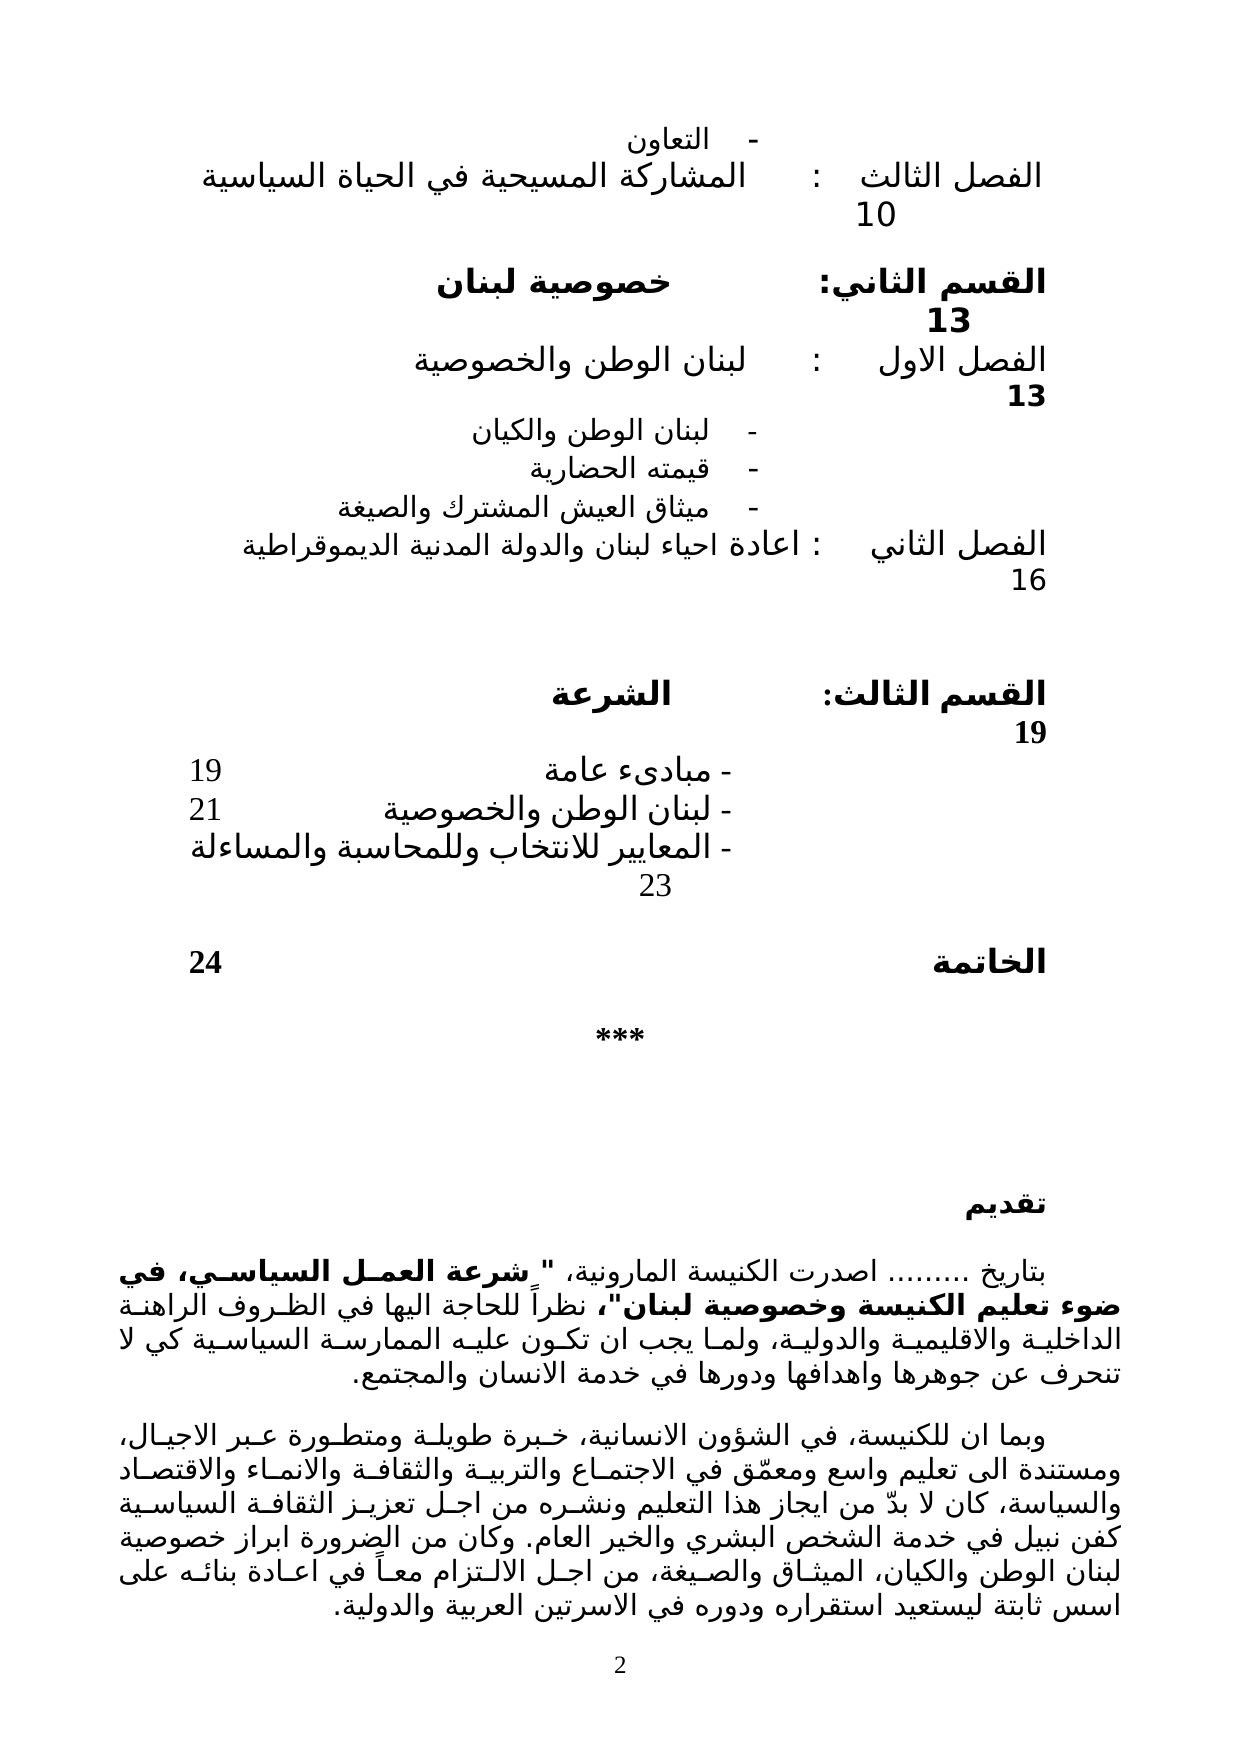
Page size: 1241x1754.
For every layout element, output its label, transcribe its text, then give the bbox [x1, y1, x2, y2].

text وبما ان للكنيسة، في الشؤون الانسانية، خبرة طويلة ومتطورة عبر الاجيال، ومستندة الى تعليم واسع ومعمّق في الاجتماع والتربية والثقافة والانماء والاقتصاد والسياسة، كان لا بدّ من ايجاز هذا التعليم ونشره من اجل تعزيز الثقافة السياسية كفن نبيل في خدمة الشخص البشري والخير العام. وكان من الضرورة ابراز خصوصية لبنان الوطن والكيان، الميثاق والصيغة، من اجل الالتزام معاً في اعادة بنائه على اسس ثابتة ليستعيد استقراره ودوره في الاسرتين العربية والدولية. [118, 1419, 1122, 1622]
text *** [118, 1019, 1122, 1057]
text القسم الثاني: خصوصية لبنان 13 [118, 263, 1122, 341]
text الفصل الثاني : اعادة احياء لبنان والدولة المدنية الديموقراطية 16 [118, 524, 1122, 597]
text الفصل الاول : لبنان الوطن والخصوصية 13 [118, 341, 1122, 413]
list قيمته الحضارية [118, 448, 748, 486]
text - لبنان الوطن والخصوصية 21 [118, 789, 731, 827]
text القسم الثالث: الشرعة 19 [118, 674, 1122, 751]
text - المعايير للانتخاب وللمحاسبة والمساءلة 23 [118, 827, 731, 904]
list لبنان الوطن والكيان [118, 413, 748, 448]
text تقديم [118, 1187, 1122, 1221]
text - مبادىء عامة 19 [118, 751, 731, 789]
text الخاتمة 24 [118, 942, 1122, 981]
list التعاون [118, 118, 748, 156]
list ميثاق العيش المشترك والصيغة [118, 486, 748, 524]
text الفصل الثالث : المشاركة المسيحية في الحياة السياسية 10 [118, 156, 1043, 234]
text بتاريخ ......... اصدرت الكنيسة المارونية، " شرعة العمل السياسي، في ضوء تعليم الكنيسة وخصوصية لبنان"، نظراً للحاجة اليها في الظروف الراهنة الداخلية والاقليمية والدولية، ولما يجب ان تكون عليه الممارسة السياسية كي لا تنحرف عن جوهرها واهدافها ودورها في خدمة الانسان والمجتمع. [118, 1254, 1122, 1390]
